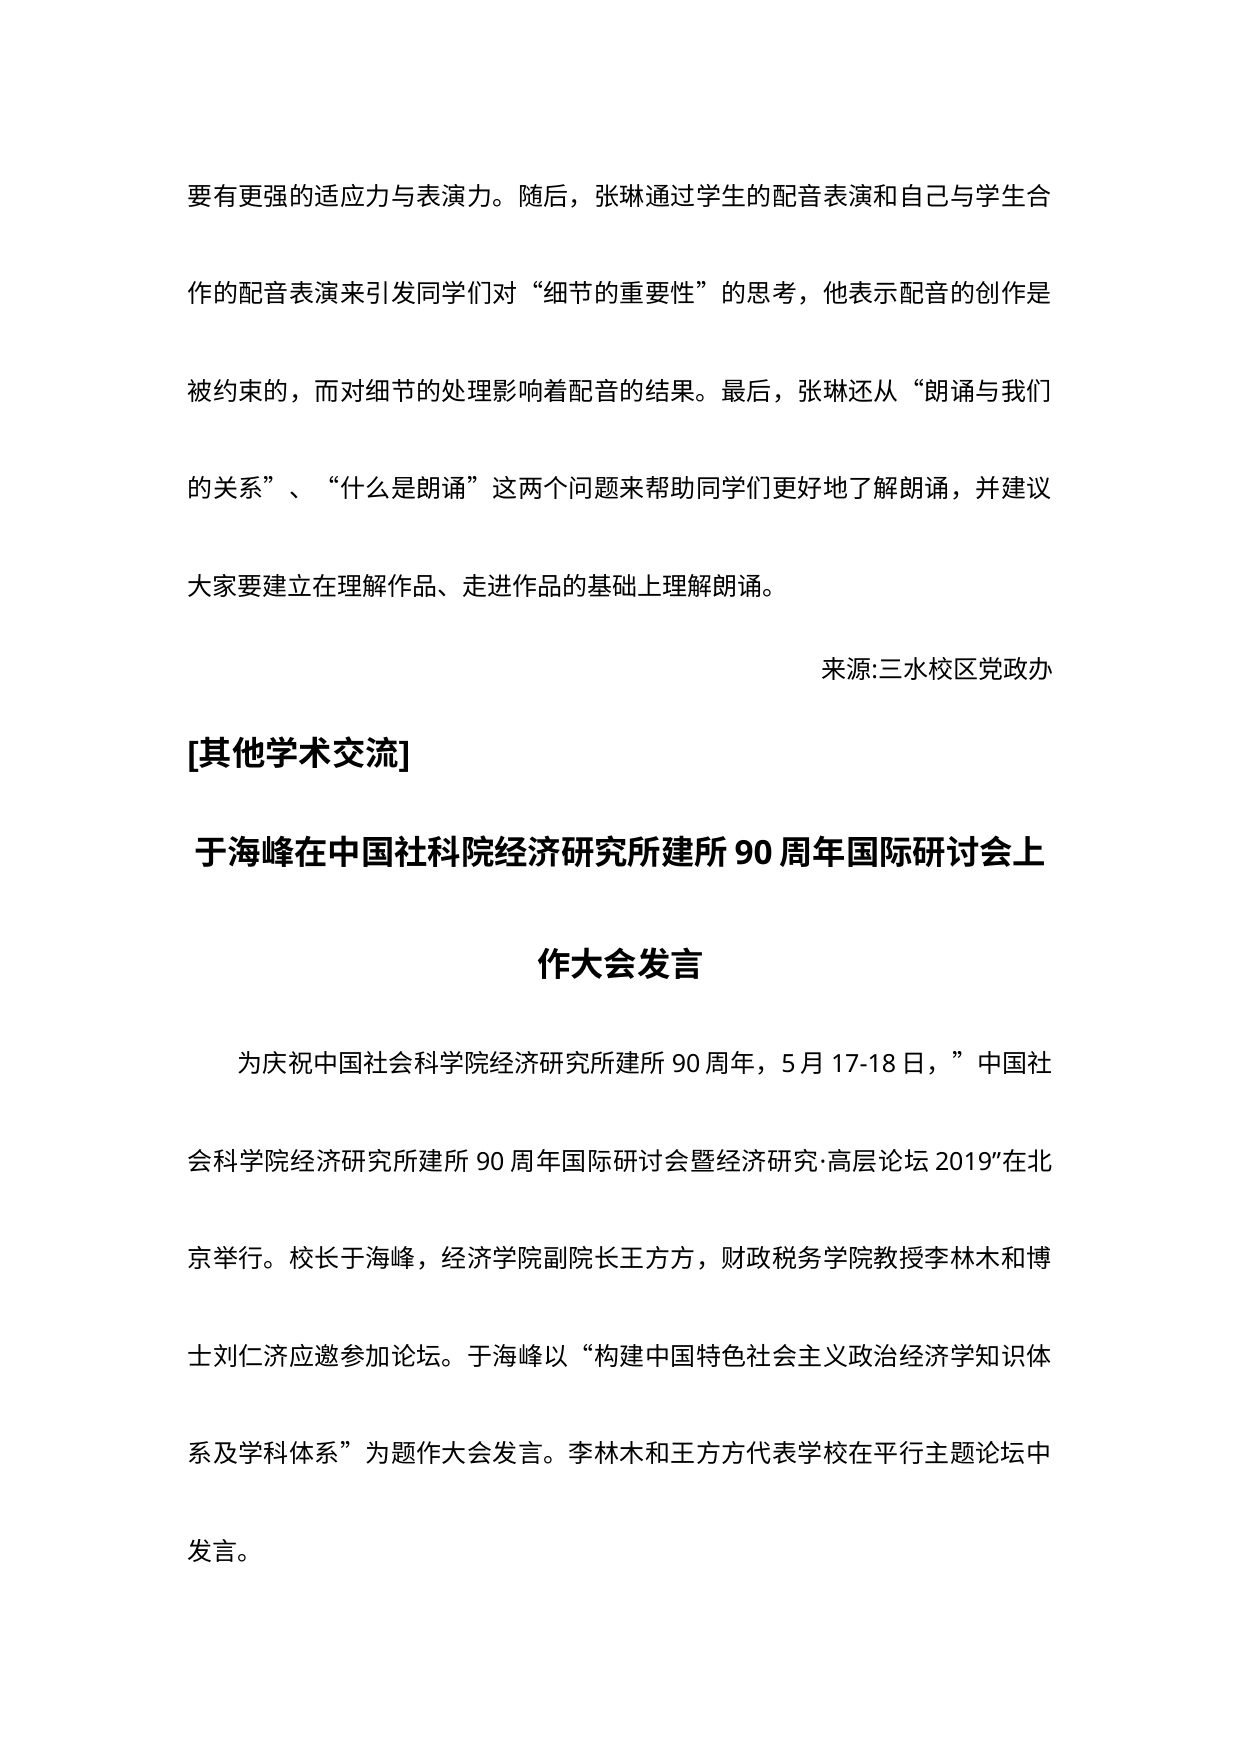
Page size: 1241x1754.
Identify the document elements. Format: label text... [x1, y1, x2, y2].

text 来源:三水校区党政办 [187, 635, 1053, 700]
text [187, 162, 1053, 617]
text 为庆祝中国社会科学院经济研究所建所90周年，5月17-18日，”中国社会科学院经济研究所建所90周年国际研讨会暨经济研究·高层论坛2019”在北京举行。校长于海峰，经济学院副院长王方方，财政税务学院教授李林木和博士刘仁济应邀参加论坛。于海峰以“构建中国特色社会主义政治经济学知识体系及学科体系”为题作大会发言。李林木和王方方代表学校在平行主题论坛中发言。 [187, 1029, 1053, 1582]
subtitle 于海峰在中国社科院经济研究所建所90周年国际研讨会上作大会发言 [187, 818, 1053, 995]
subtitle [其他学术交流] [187, 718, 1053, 783]
